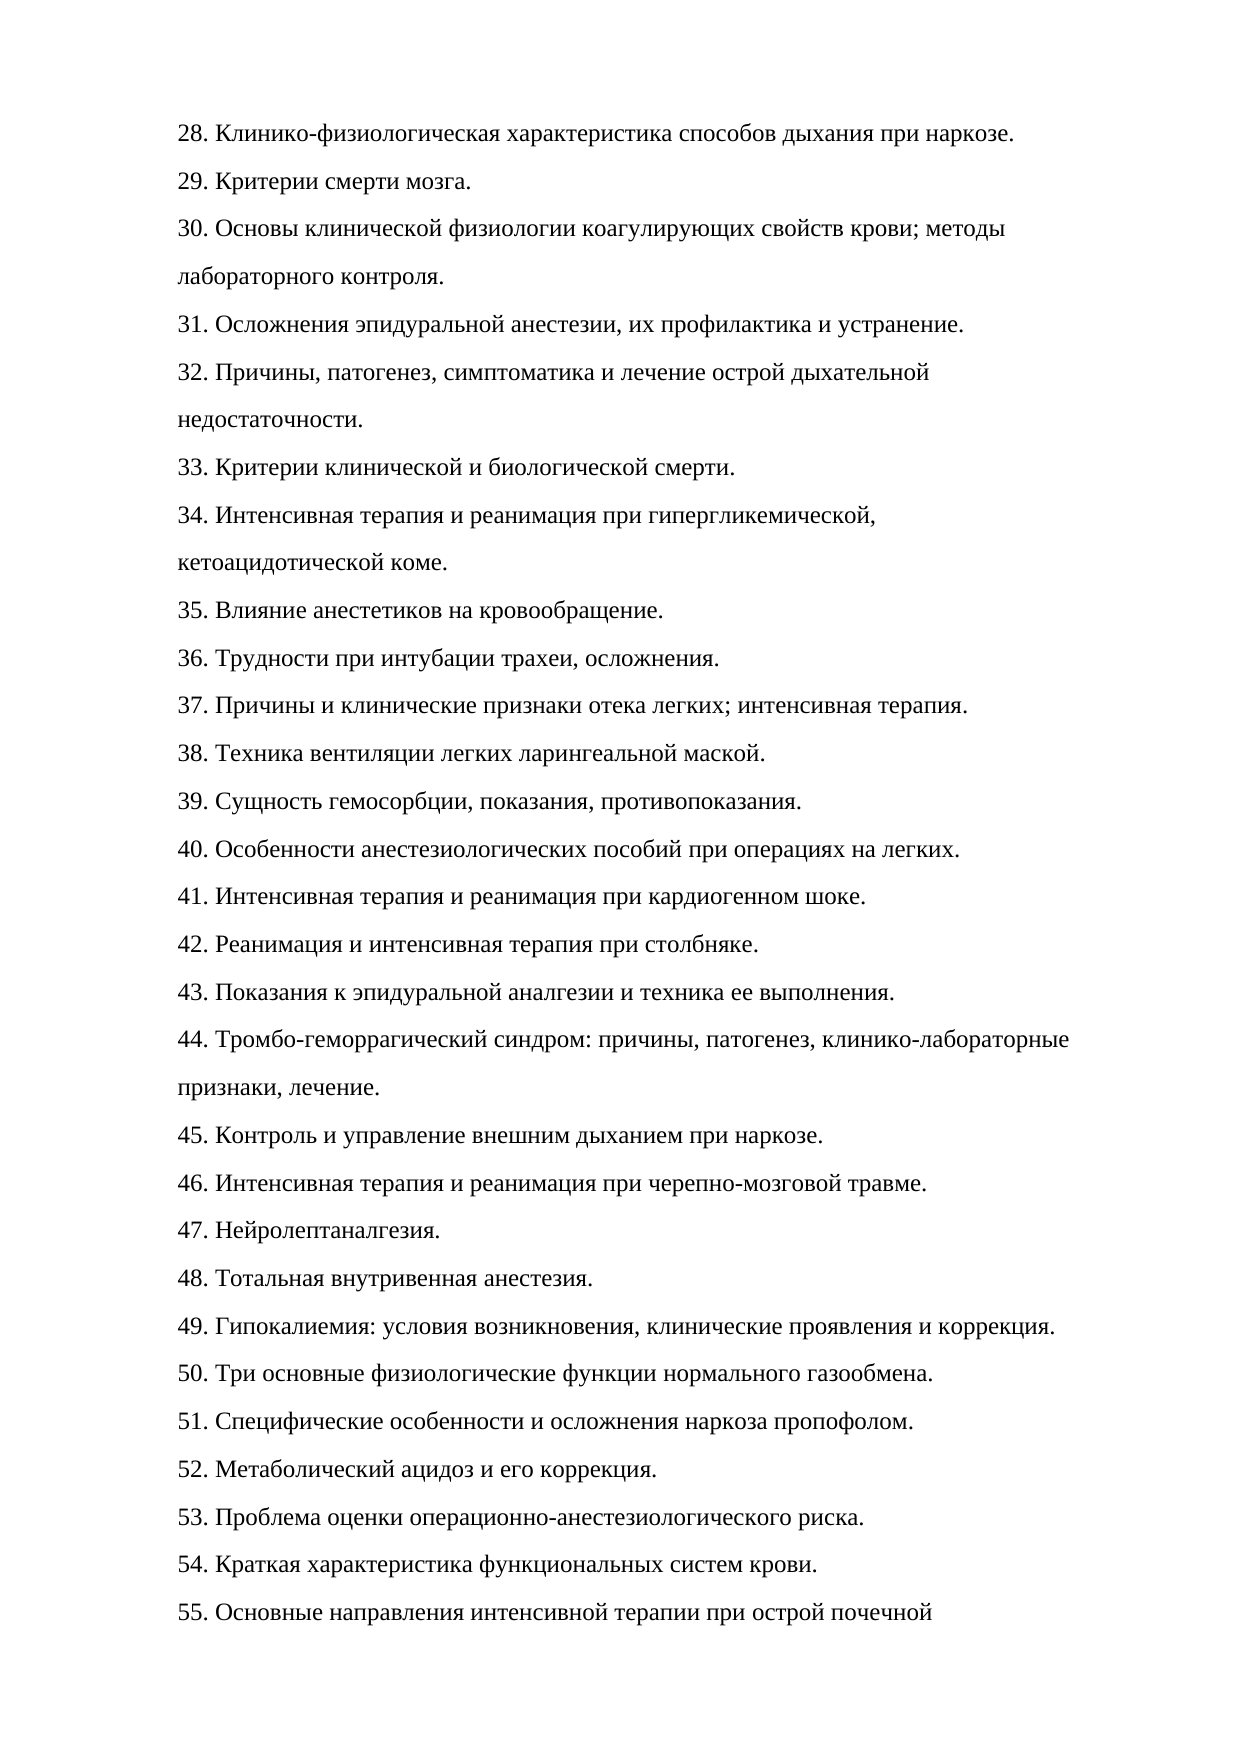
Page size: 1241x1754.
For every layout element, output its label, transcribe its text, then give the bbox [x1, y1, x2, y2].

text кетоацидотической коме. [177, 547, 1152, 576]
text лабораторного контроля. [177, 261, 1152, 290]
text 29. Критерии смерти мозга. [177, 166, 1152, 194]
text 41. Интенсивная терапия и реанимация при кардиогенном шоке. [177, 881, 1152, 910]
text 52. Метаболический ацидоз и его коррекция. [177, 1454, 1152, 1483]
text 37. Причины и клинические признаки отека легких; интенсивная терапия. [177, 691, 1152, 719]
text 50. Три основные физиологические функции нормального газообмена. [177, 1358, 1152, 1387]
text 47. Нейролептаналгезия. [177, 1215, 1152, 1244]
text недостаточности. [177, 404, 1152, 433]
text 46. Интенсивная терапия и реанимация при черепно-мозговой травме. [177, 1168, 1152, 1196]
text 43. Показания к эпидуральной аналгезии и техника ее выполнения. [177, 977, 1152, 1006]
text 44. Тромбо-геморрагический синдром: причины, патогенез, клинико-лабораторные [177, 1024, 1152, 1053]
text 53. Проблема оценки операционно-анестезиологического риска. [177, 1502, 1152, 1530]
text 42. Реанимация и интенсивная терапия при столбняке. [177, 929, 1152, 958]
text 33. Критерии клинической и биологической смерти. [177, 452, 1152, 481]
text 45. Контроль и управление внешним дыханием при наркозе. [177, 1120, 1152, 1149]
text 32. Причины, патогенез, симптоматика и лечение острой дыхательной [177, 357, 1152, 385]
text 30. Основы клинической физиологии коагулирующих свойств крови; методы [177, 213, 1152, 242]
text 48. Тотальная внутривенная анестезия. [177, 1263, 1152, 1292]
text 31. Осложнения эпидуральной анестезии, их профилактика и устранение. [177, 309, 1152, 338]
text 38. Техника вентиляции легких ларингеальной маской. [177, 738, 1152, 767]
text 36. Трудности при интубации трахеи, осложнения. [177, 643, 1152, 672]
text 49. Гипокалиемия: условия возникновения, клинические проявления и коррекция. [177, 1311, 1152, 1339]
text 54. Краткая характеристика функциональных систем крови. [177, 1549, 1152, 1578]
text 40. Особенности анестезиологических пособий при операциях на легких. [177, 834, 1152, 862]
text 51. Специфические особенности и осложнения наркоза пропофолом. [177, 1406, 1152, 1435]
text 34. Интенсивная терапия и реанимация при гипергликемической, [177, 500, 1152, 528]
text 39. Сущность гемосорбции, показания, противопоказания. [177, 786, 1152, 815]
text 55. Основные направления интенсивной терапии при острой почечной [177, 1597, 1152, 1626]
text 35. Влияние анестетиков на кровообращение. [177, 595, 1152, 624]
text 28. Клинико-физиологическая характеристика способов дыхания при наркозе. [177, 118, 1152, 147]
text признаки, лечение. [177, 1072, 1152, 1101]
